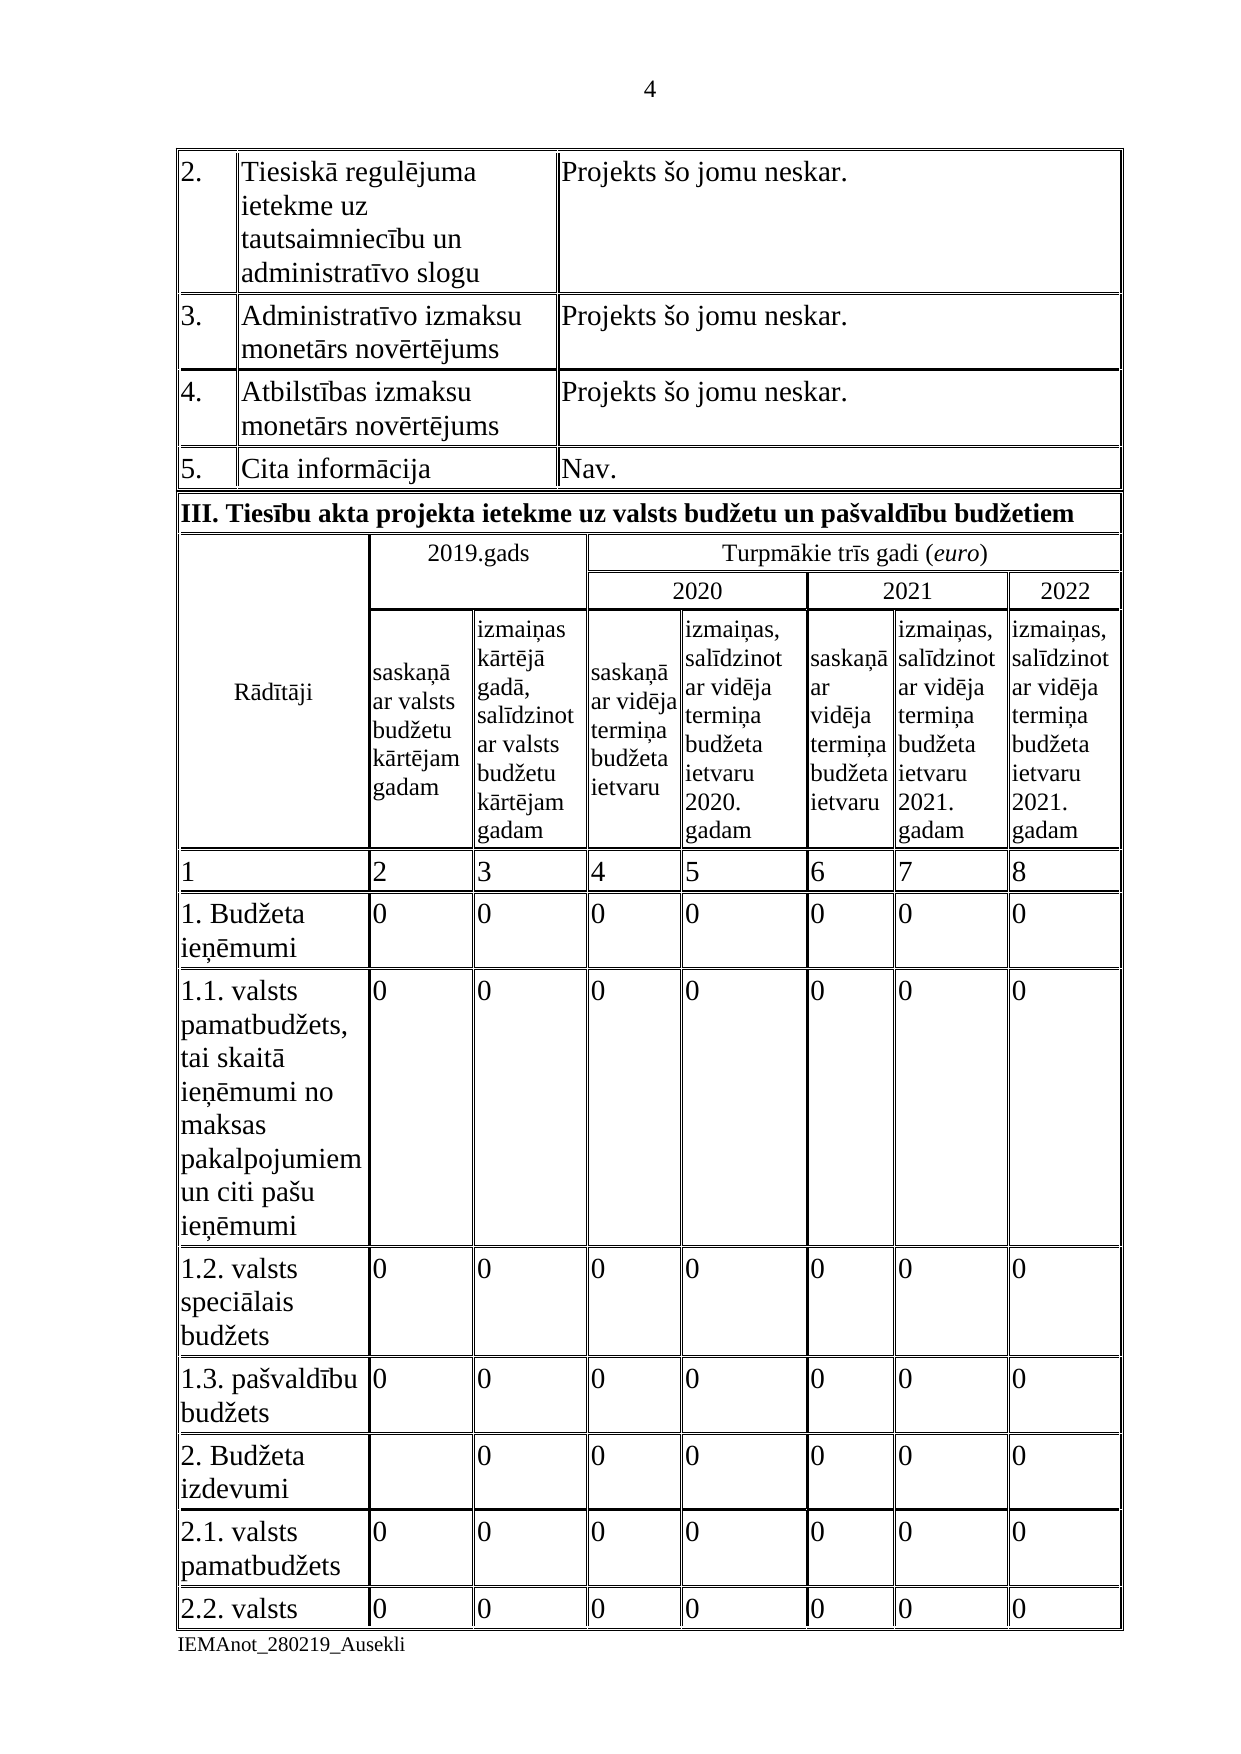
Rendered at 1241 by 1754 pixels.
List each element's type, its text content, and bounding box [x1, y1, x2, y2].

table_cell Cita informācija [238, 445, 558, 487]
table_cell saskaņā ar vidēja termiņa budžeta ietvaru [809, 611, 893, 847]
table_cell 2. Budžeta izdevumi [179, 1431, 368, 1508]
table_cell 1.3. pašvaldību budžets [177, 1355, 369, 1431]
table_header III. Tiesību akta projekta ietekme uz valsts budžetu un pašvaldību budžetiem [179, 494, 1120, 531]
table_cell 0 [683, 1358, 806, 1431]
table_cell 4 [589, 851, 680, 890]
table_cell 0 [371, 894, 472, 967]
table_cell Tiesiskā regulējuma ietekme uz tautsaimniecību un administratīvo slogu [238, 149, 558, 291]
table_cell 7 [896, 851, 1007, 890]
table_cell 0 [683, 1248, 806, 1355]
table_cell 0 [683, 1511, 806, 1584]
table_cell 0 [809, 894, 893, 967]
table_cell izmaiņas kārtējā gadā, salīdzinot ar valsts budžetu kārtējam gadam [475, 611, 586, 847]
table_cell 0 [809, 970, 893, 1245]
table_cell 4. [177, 368, 236, 444]
table_cell 2019.gads [371, 535, 586, 608]
table_cell 0 [1010, 890, 1121, 967]
table_cell 8 [1010, 847, 1121, 890]
table_cell 0 [371, 1248, 472, 1355]
table_cell 0 [896, 1435, 1007, 1508]
table_cell 0 [589, 1435, 680, 1508]
table_cell 0 [475, 894, 586, 967]
table_cell 0 [588, 1588, 682, 1627]
table_cell 0 [475, 1358, 586, 1431]
table_cell 0 [369, 1588, 474, 1627]
table_cell 0 [475, 1435, 586, 1508]
table_cell 0 [896, 1248, 1007, 1355]
table_cell 2022 [1010, 570, 1121, 608]
table_cell Atbilstības izmaksu monetārs novērtējums [239, 371, 556, 444]
table_cell 0 [896, 1358, 1007, 1431]
table_cell 0 [1010, 1508, 1122, 1584]
table_cell 1. Budžeta ieņēmumi [179, 890, 368, 967]
table_cell Nav. [558, 445, 1121, 487]
table_cell 2 [371, 851, 472, 890]
table_cell 2. [179, 151, 238, 291]
table_cell 0 [1009, 1355, 1122, 1431]
table_cell 0 [1010, 1431, 1121, 1508]
table_cell 0 [1009, 1245, 1122, 1355]
table_cell 0 [474, 1588, 587, 1627]
table_cell 1.1. valsts pamatbudžets, tai skaitā ieņēmumi no maksas pakalpojumiem un citi pašu ieņēmumi [177, 967, 369, 1245]
table_cell 0 [371, 1358, 472, 1431]
table_cell 0 [809, 1248, 893, 1355]
table_cell Turpmākie trīs gadi (euro) [588, 531, 1121, 569]
table_cell 0 [475, 970, 586, 1245]
table_cell 0 [589, 1248, 680, 1355]
table_cell 0 [371, 970, 472, 1245]
table_cell 2021 [809, 573, 1007, 608]
table_cell 0 [475, 1248, 586, 1355]
table_cell 2.1. valsts pamatbudžets [177, 1508, 368, 1584]
table_cell 0 [589, 1358, 680, 1431]
table_cell 0 [683, 970, 806, 1245]
table_cell izmaiņas, salīdzinot ar vidēja termiņa budžeta ietvaru 2021. gadam [896, 611, 1007, 847]
table_cell izmaiņas, salīdzinot ar vidēja termiņa budžeta ietvaru 2021. gadam [1010, 608, 1122, 847]
table_cell 6 [809, 851, 893, 890]
table_cell 0 [809, 1358, 893, 1431]
table_cell Projekts šo jomu neskar. [560, 368, 1122, 444]
table_cell 0 [589, 970, 680, 1245]
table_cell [179, 1585, 369, 1627]
table_cell 0 [589, 894, 680, 967]
table_cell 0 [683, 1435, 806, 1508]
table_cell 0 [683, 894, 806, 967]
table_cell 0 [809, 1435, 893, 1508]
table_cell Administratīvo izmaksu monetārs novērtējums [239, 295, 556, 368]
table_cell 0 [896, 1511, 1007, 1584]
table_cell Rādītāji [179, 531, 369, 847]
table_cell 0 [371, 1511, 472, 1584]
table_cell 0 [807, 1588, 895, 1627]
table_cell izmaiņas, salīdzinot ar vidēja termiņa budžeta ietvaru 2020. gadam [683, 611, 806, 847]
table_cell saskaņā ar vidēja termiņa budžeta ietvaru [589, 611, 680, 847]
table_cell 3 [475, 851, 586, 890]
table_cell 5 [683, 851, 806, 890]
table_cell 5. [179, 445, 238, 487]
table_cell 0 [896, 894, 1007, 967]
table_cell 3. [179, 291, 236, 368]
table_cell 0 [896, 970, 1007, 1245]
table_cell 0 [1009, 1585, 1121, 1627]
table_cell [371, 1435, 472, 1508]
table_cell 0 [589, 1511, 680, 1584]
table_cell 1 [179, 847, 368, 890]
table_cell 2020 [589, 573, 806, 608]
table_cell saskaņā ar valsts budžetu kārtējam gadam [371, 611, 472, 847]
table_cell 0 [682, 1588, 807, 1627]
table_cell 0 [809, 1511, 893, 1584]
table_cell 0 [475, 1511, 586, 1584]
table_cell 0 [1009, 967, 1122, 1245]
table_cell 0 [895, 1588, 1008, 1627]
table_cell Projekts šo jomu neskar. [560, 291, 1121, 368]
table_cell 1.2. valsts speciālais budžets [177, 1245, 369, 1355]
table_cell Projekts šo jomu neskar. [558, 151, 1120, 291]
